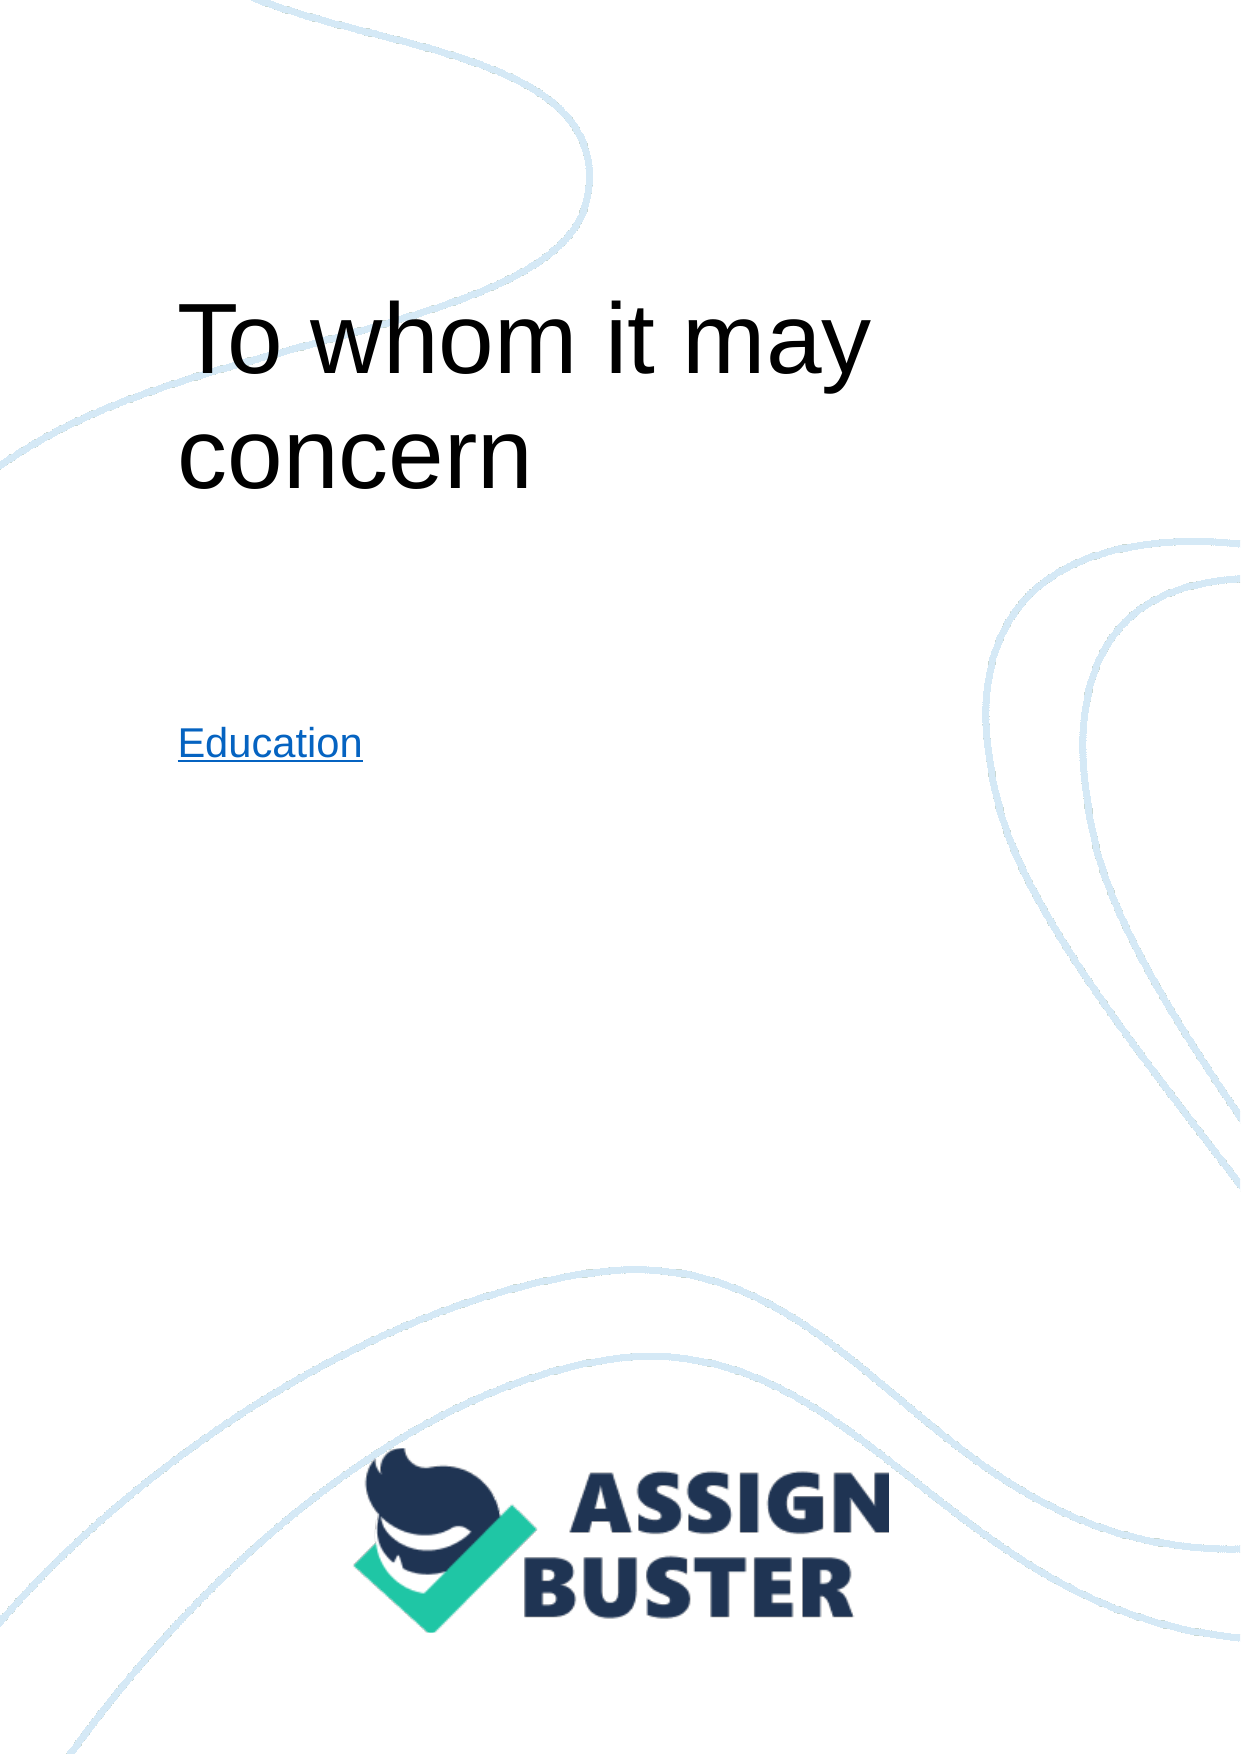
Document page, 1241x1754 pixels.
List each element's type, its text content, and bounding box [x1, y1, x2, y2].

text Education [177, 719, 1152, 767]
picture [0, 0, 1241, 1754]
subtitle To whom it may concern [177, 279, 1152, 509]
